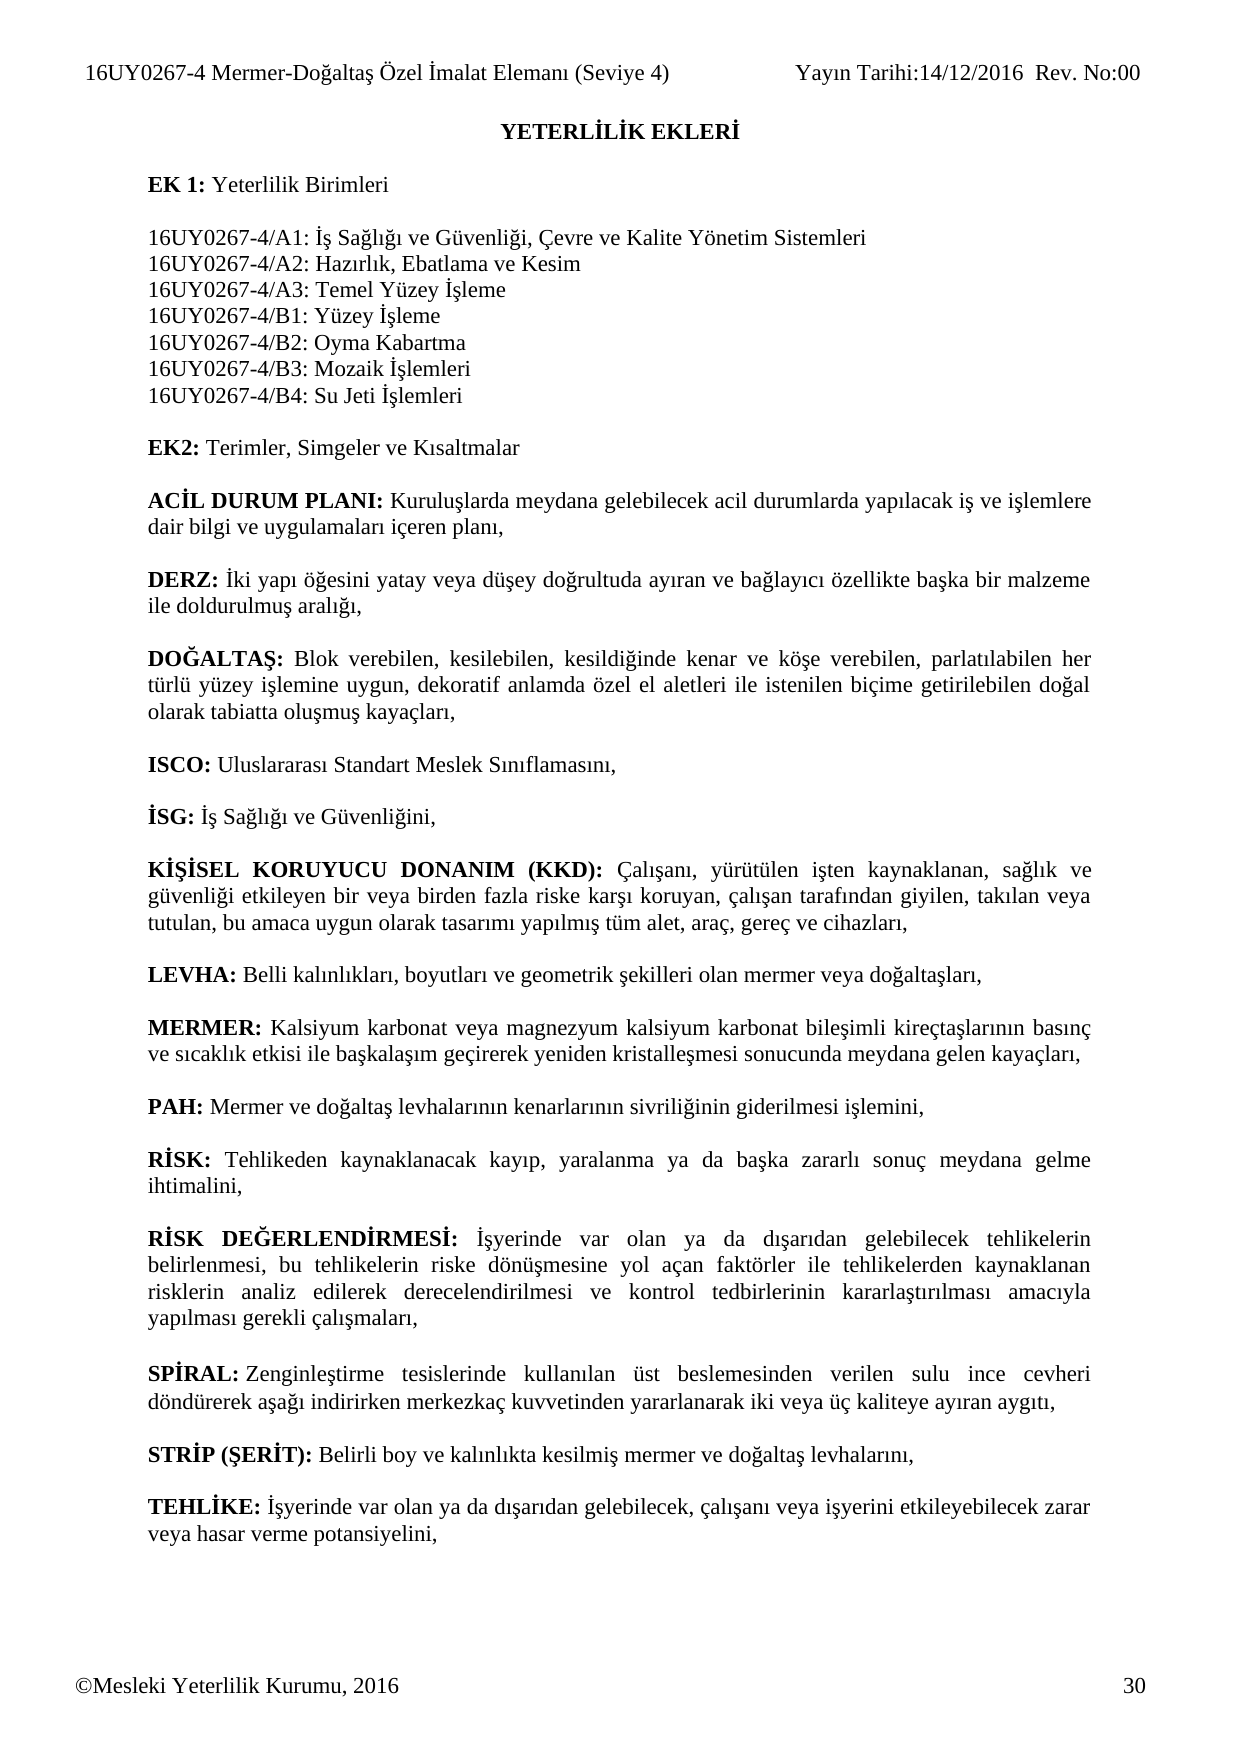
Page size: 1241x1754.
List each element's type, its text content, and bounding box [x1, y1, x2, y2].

text 16UY0267-4/B2: Oyma Kabartma [148, 329, 1092, 355]
text PAH: Mermer ve doğaltaş levhalarının kenarlarının sivriliğinin giderilmesi işlemini, [148, 1093, 1092, 1119]
text DOĞALTAŞ: Blok verebilen, kesilebilen, kesildiğinde kenar ve köşe verebilen, parlatılabilen her türlü yüzey işlemine uygun, dekoratif anlamda özel el aletleri ile istenilen biçime getirilebilen doğal olarak tabiatta oluşmuş kayaçları, [148, 645, 1092, 724]
text KİŞİSEL KORUYUCU DONANIM (KKD): Çalışanı, yürütülen işten kaynaklanan, sağlık ve güvenliği etkileyen bir veya birden fazla riske karşı koruyan, çalışan tarafından giyilen, takılan veya tutulan, bu amaca uygun olarak tasarımı yapılmış tüm alet, araç, gereç ve cihazları, [148, 856, 1092, 935]
text LEVHA: Belli kalınlıkları, boyutları ve geometrik şekilleri olan mermer veya doğaltaşları, [148, 961, 1092, 988]
text STRİP (ŞERİT): Belirli boy ve kalınlıkta kesilmiş mermer ve doğaltaş levhalarını, [148, 1441, 1092, 1467]
text RİSK DEĞERLENDİRMESİ: İşyerinde var olan ya da dışarıdan gelebilecek tehlikelerin belirlenmesi, bu tehlikelerin riske dönüşmesine yol açan faktörler ile tehlikelerden kaynaklanan risklerin analiz edilerek derecelendirilmesi ve kontrol tedbirlerinin kararlaştırılması amacıyla yapılması gerekli çalışmaları, [148, 1225, 1092, 1330]
text RİSK: Tehlikeden kaynaklanacak kayıp, yaralanma ya da başka zararlı sonuç meydana gelme ihtimalini, [148, 1146, 1092, 1199]
text MERMER: Kalsiyum karbonat veya magnezyum kalsiyum karbonat bileşimli kireçtaşlarının basınç ve sıcaklık etkisi ile başkalaşım geçirerek yeniden kristalleşmesi sonucunda meydana gelen kayaçları, [148, 1014, 1092, 1067]
text TEHLİKE: İşyerinde var olan ya da dışarıdan gelebilecek, çalışanı veya işyerini etkileyebilecek zarar veya hasar verme potansiyelini, [148, 1493, 1092, 1546]
text ISCO: Uluslararası Standart Meslek Sınıflamasını, [148, 751, 1092, 777]
text 16UY0267-4/A3: Temel Yüzey İşleme [148, 276, 1092, 303]
text EK 1: Yeterlilik Birimleri [148, 171, 1092, 197]
text YETERLİLİK EKLERİ [148, 118, 1092, 144]
text 16UY0267-4/B4: Su Jeti İşlemleri [148, 382, 1092, 408]
text İSG: İş Sağlığı ve Güvenliğini, [148, 803, 1092, 830]
text 16UY0267-4/B1: Yüzey İşleme [148, 303, 1092, 329]
text ACİL DURUM PLANI: Kuruluşlarda meydana gelebilecek acil durumlarda yapılacak iş ve işlemlere dair bilgi ve uygulamaları içeren planı, [148, 487, 1092, 540]
text SPİRAL: Zenginleştirme tesislerinde kullanılan üst beslemesinden verilen sulu ince cevheri döndürerek aşağı indirirken merkezkaç kuvvetinden yararlanarak iki veya üç kaliteye ayıran aygıtı, [148, 1357, 1092, 1414]
text 16UY0267-4/A1: İş Sağlığı ve Güvenliği, Çevre ve Kalite Yönetim Sistemleri [148, 223, 1092, 250]
text EK2: Terimler, Simgeler ve Kısaltmalar [148, 434, 1092, 461]
text 16UY0267-4/B3: Mozaik İşlemleri [148, 355, 1092, 382]
text DERZ: İki yapı öğesini yatay veya düşey doğrultuda ayıran ve bağlayıcı özellikte başka bir malzeme ile doldurulmuş aralığı, [148, 566, 1092, 619]
text 16UY0267-4/A2: Hazırlık, Ebatlama ve Kesim [148, 250, 1092, 276]
